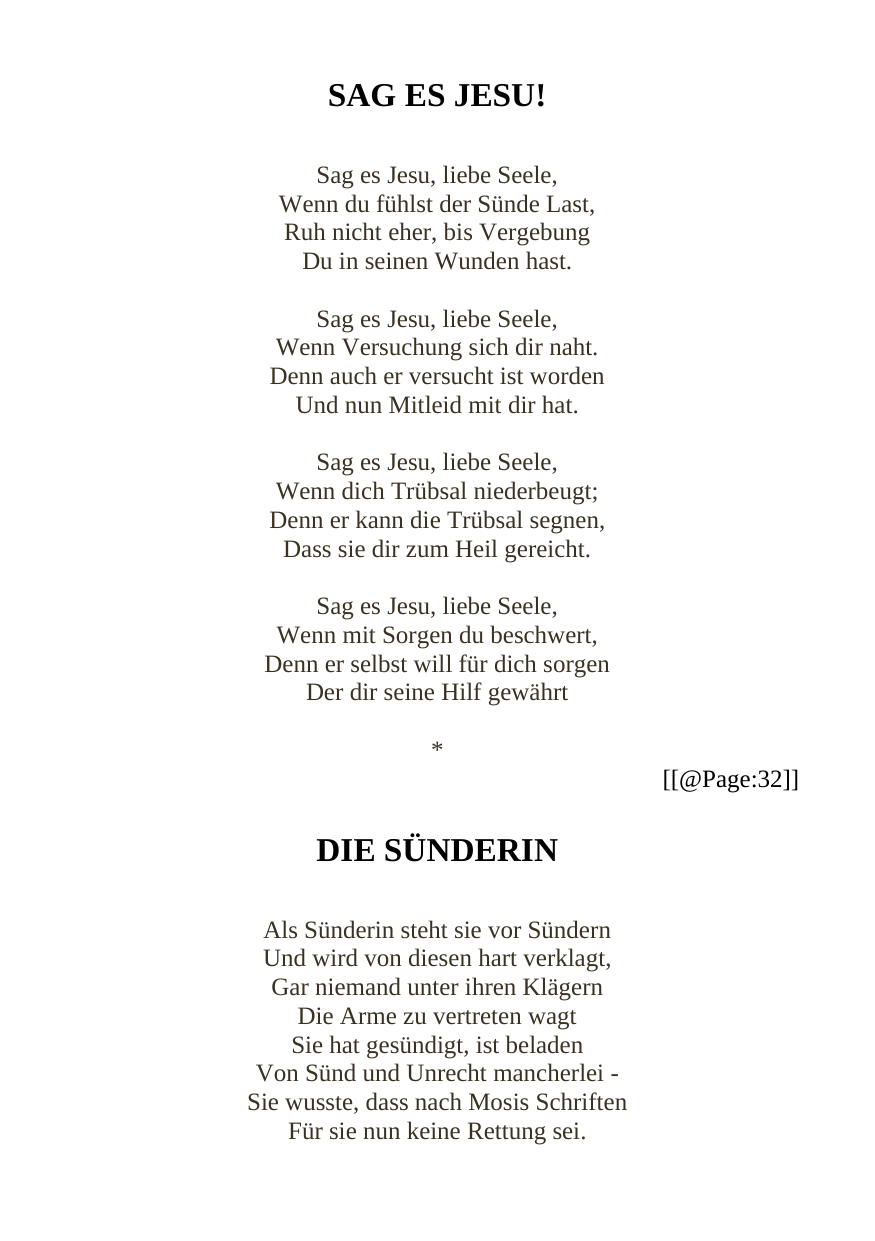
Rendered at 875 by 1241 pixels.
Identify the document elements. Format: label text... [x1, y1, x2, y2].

text [[@Page:32]] [75, 764, 799, 792]
text Sag es Jesu, liebe Seele, Wenn dich Trübsal niederbeugt; Denn er kann die Trübsal segnen, Dass sie dir zum Heil gereicht. [75, 447, 799, 562]
subtitle SAG ES JESU! [75, 75, 799, 113]
subtitle DIE SÜNDERIN [75, 830, 799, 868]
text Sag es Jesu, liebe Seele, Wenn Versuchung sich dir naht. Denn auch er versucht ist worden Und nun Mitleid mit dir hat. [75, 304, 799, 419]
text Als Sünderin steht sie vor Sündern Und wird von diesen hart verklagt, Gar niemand unter ihren Klägern Die Arme zu vertreten wagt Sie hat gesündigt, ist beladen Von Sünd und Unrecht mancherlei - Sie wusste, dass nach Mosis Schriften Für sie nun keine Rettung sei. [75, 915, 799, 1145]
text Sag es Jesu, liebe Seele, Wenn du fühlst der Sünde Last, Ruh nicht eher, bis Vergebung Du in seinen Wunden hast. [75, 160, 799, 275]
text * [75, 735, 799, 764]
text Sag es Jesu, liebe Seele, Wenn mit Sorgen du beschwert, Denn er selbst will für dich sorgen Der dir seine Hilf gewährt [75, 591, 799, 706]
